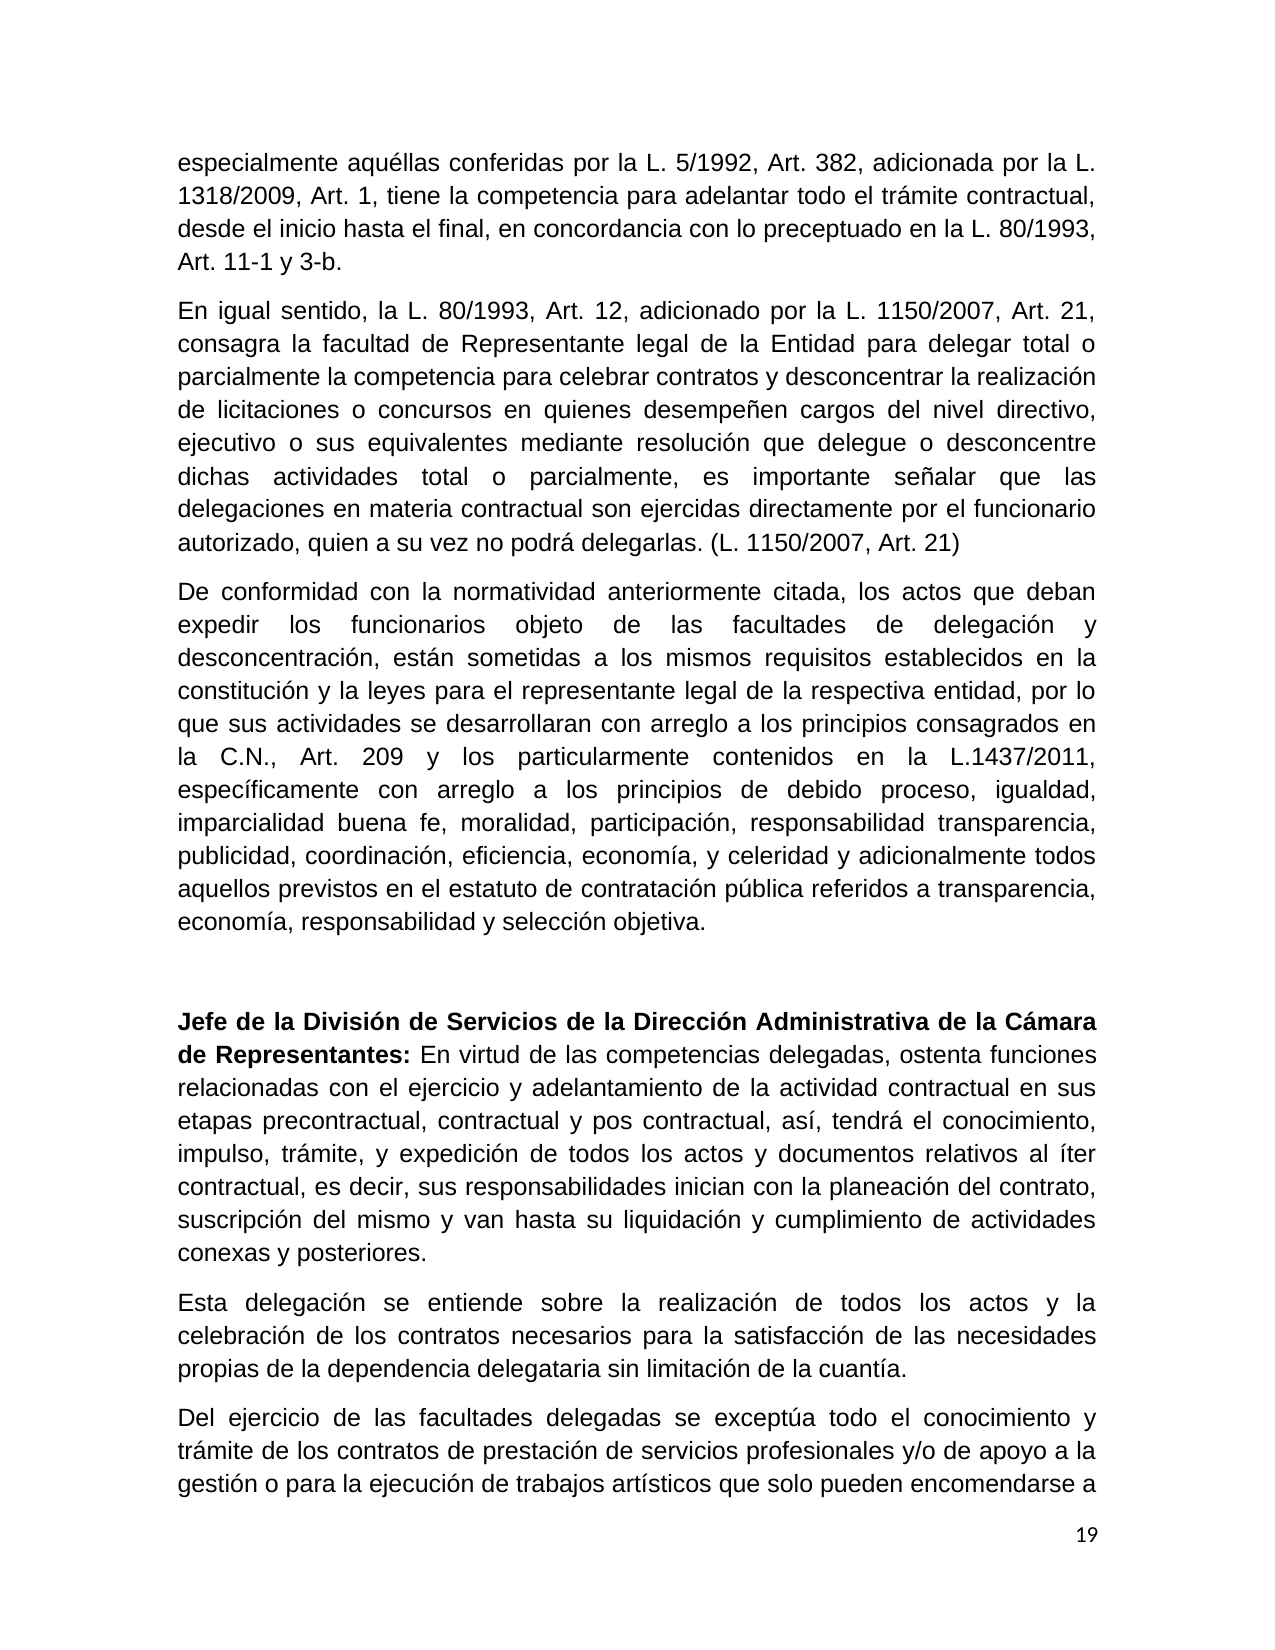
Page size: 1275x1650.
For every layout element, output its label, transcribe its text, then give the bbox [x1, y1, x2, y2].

text Jefe de la División de Servicios de la Dirección Administrativa de la Cámara de Representantes: En virtud de las competencias delegadas, ostenta funciones relacionadas con el ejercicio y adelantamiento de la actividad contractual en sus etapas precontractual, contractual y pos contractual, así, tendrá el conocimiento, impulso, trámite, y expedición de todos los actos y documentos relativos al íter contractual, es decir, sus responsabilidades inician con la planeación del contrato, suscripción del mismo y van hasta su liquidación y cumplimiento de actividades conexas y posteriores. [177, 1007, 1098, 1267]
text Esta delegación se entiende sobre la realización de todos los actos y la celebración de los contratos necesarios para la satisfacción de las necesidades propias de la dependencia delegataria sin limitación de la cuantía. [177, 1288, 1098, 1382]
text De conformidad con la normatividad anteriormente citada, los actos que deban expedir los funcionarios objeto de las facultades de delegación y desconcentración, están sometidas a los mismos requisitos establecidos en la constitución y la leyes para el representante legal de la respectiva entidad, por lo que sus actividades se desarrollaran con arreglo a los principios consagrados en la C.N., Art. 209 y los particularmente contenidos en la L.1437/2011, específicamente con arreglo a los principios de debido proceso, igualdad, imparcialidad buena fe, moralidad, participación, responsabilidad transparencia, publicidad, coordinación, eficiencia, economía, y celeridad y adicionalmente todos aquellos previstos en el estatuto de contratación pública referidos a transparencia, economía, responsabilidad y selección objetiva. [177, 577, 1098, 936]
text En igual sentido, la L. 80/1993, Art. 12, adicionado por la L. 1150/2007, Art. 21, consagra la facultad de Representante legal de la Entidad para delegar total o parcialmente la competencia para celebrar contratos y desconcentrar la realización de licitaciones o concursos en quienes desempeñen cargos del nivel directivo, ejecutivo o sus equivalentes mediante resolución que delegue o desconcentre dichas actividades total o parcialmente, es importante señalar que las delegaciones en materia contractual son ejercidas directamente por el funcionario autorizado, quien a su vez no podrá delegarlas. (L. 1150/2007, Art. 21) [177, 296, 1098, 556]
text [177, 1403, 1098, 1498]
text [177, 148, 1098, 275]
